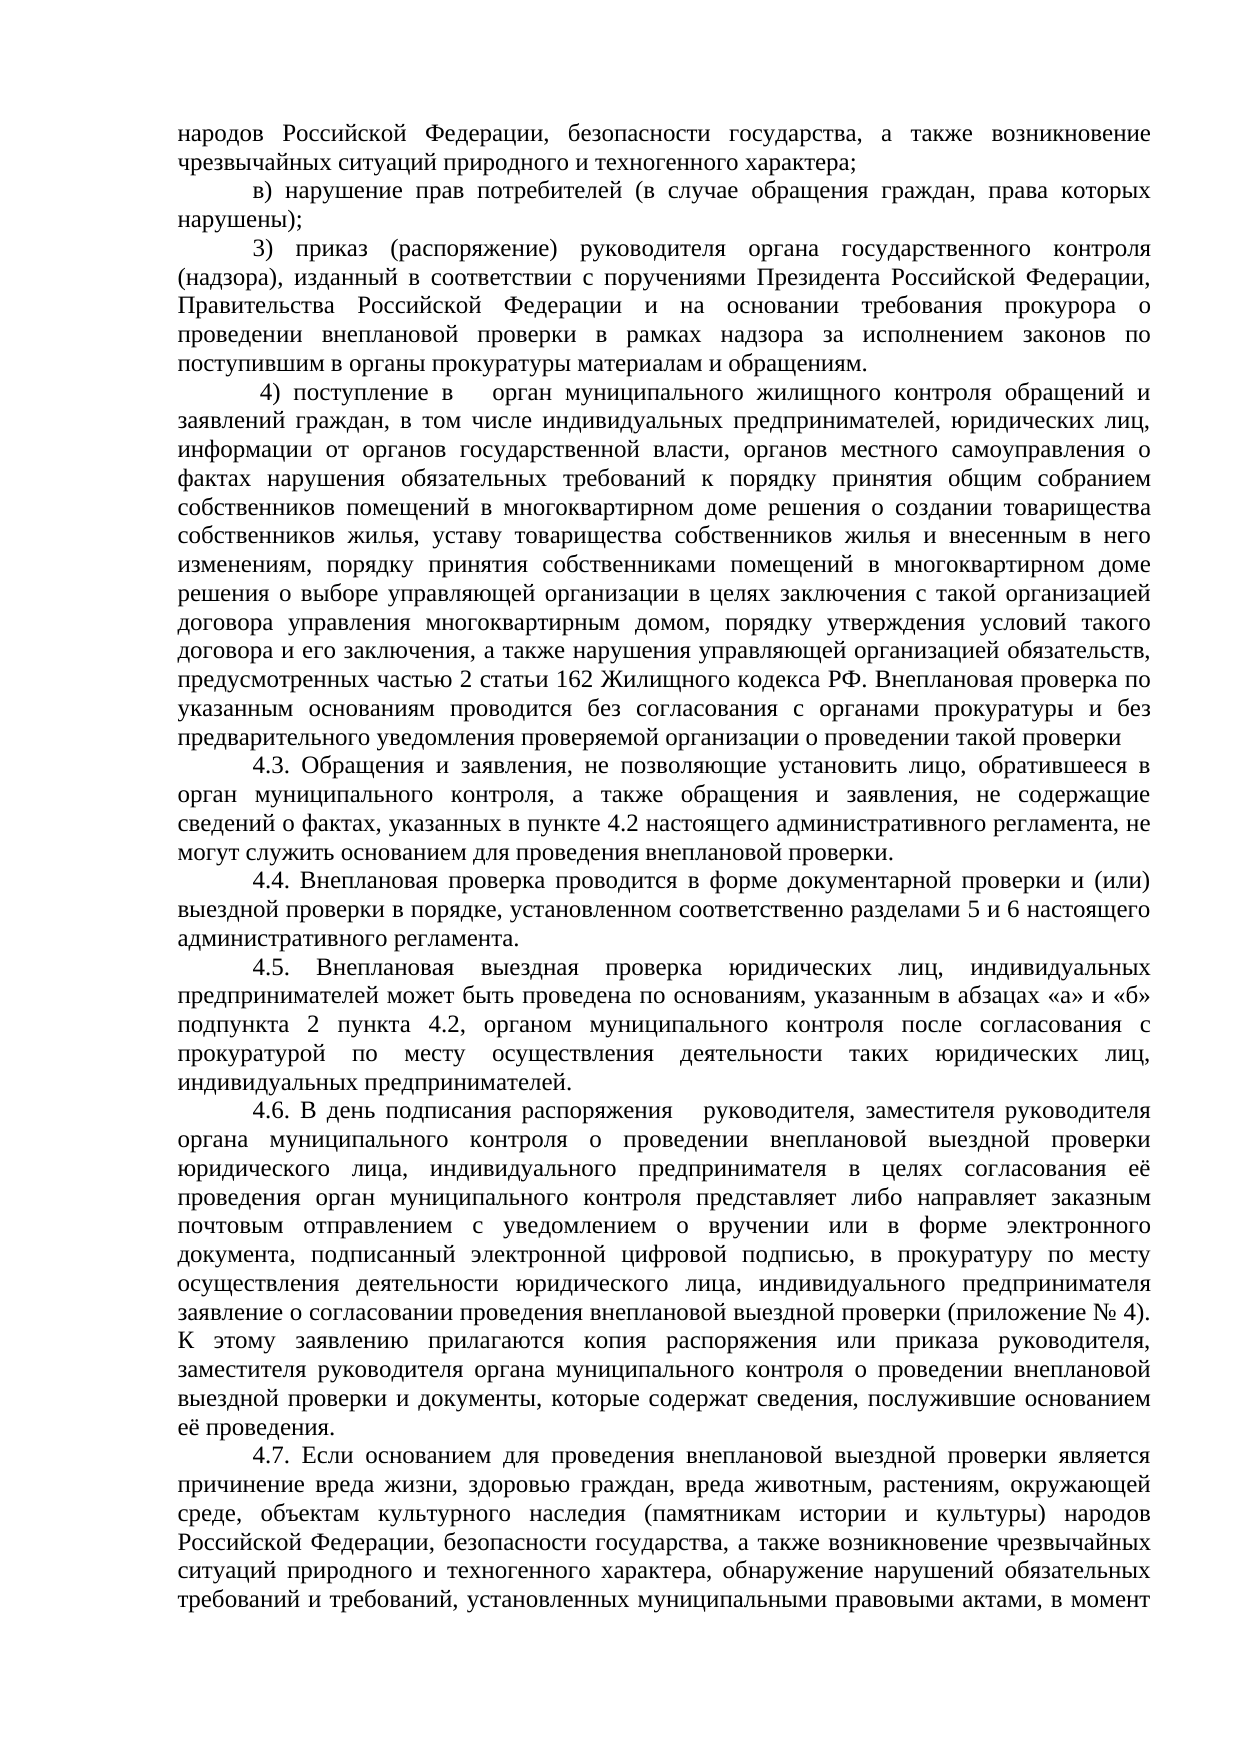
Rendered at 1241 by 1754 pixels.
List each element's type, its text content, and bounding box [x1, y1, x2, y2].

text 4.5. Внеплановая выездная проверка юридических лиц, индивидуальных предпринимателей может быть проведена по основаниям, указанным в абзацах «а» и «б» подпункта 2 пункта 4.2, органом муниципального контроля после согласования с прокуратурой по месту осуществления деятельности таких юридических лиц, индивидуальных предпринимателей. [177, 952, 1152, 1096]
text в) нарушение прав потребителей (в случае обращения граждан, права которых нарушены); [177, 176, 1152, 233]
text 4.6. В день подписания распоряжения руководителя, заместителя руководителя органа муниципального контроля о проведении внеплановой выездной проверки юридического лица, индивидуального предпринимателя в целях согласования её проведения орган муниципального контроля представляет либо направляет заказным почтовым отправлением с уведомлением о вручении или в форме электронного документа, подписанный электронной цифровой подписью, в прокуратуру по месту осуществления деятельности юридического лица, индивидуального предпринимателя заявление о согласовании проведения внеплановой выездной проверки (приложение № 4). К этому заявлению прилагаются копия распоряжения или приказа руководителя, заместителя руководителя органа муниципального контроля о проведении внеплановой выездной проверки и документы, которые содержат сведения, послужившие основанием её проведения. [177, 1096, 1152, 1441]
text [177, 118, 1152, 176]
text 4.3. Обращения и заявления, не позволяющие установить лицо, обратившееся в орган муниципального контроля, а также обращения и заявления, не содержащие сведений о фактах, указанных в пункте 4.2 настоящего административного регламента, не могут служить основанием для проведения внеплановой проверки. [177, 751, 1152, 866]
text 4) поступление в орган муниципального жилищного контроля обращений и заявлений граждан, в том числе индивидуальных предпринимателей, юридических лиц, информации от органов государственной власти, органов местного самоуправления о фактах нарушения обязательных требований к порядку принятия общим собранием собственников помещений в многоквартирном доме решения о создании товарищества собственников жилья, уставу товарищества собственников жилья и внесенным в него изменениям, порядку принятия собственниками помещений в многоквартирном доме решения о выборе управляющей организации в целях заключения с такой организацией договора управления многоквартирным домом, порядку утверждения условий такого договора и его заключения, а также нарушения управляющей организацией обязательств, предусмотренных частью 2 статьи 162 Жилищного кодекса РФ. Внеплановая проверка по указанным основаниям проводится без согласования с органами прокуратуры и без предварительного уведомления проверяемой организации о проведении такой проверки [177, 377, 1152, 751]
text 3) приказ (распоряжение) руководителя органа государственного контроля (надзора), изданный в соответствии с поручениями Президента Российской Федерации, Правительства Российской Федерации и на основании требования прокурора о проведении внеплановой проверки в рамках надзора за исполнением законов по поступившим в органы прокуратуры материалам и обращениям. [177, 233, 1152, 377]
text 4.4. Внеплановая проверка проводится в форме документарной проверки и (или) выездной проверки в порядке, установленном соответственно разделами 5 и 6 настоящего административного регламента. [177, 866, 1152, 952]
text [177, 1441, 1152, 1613]
